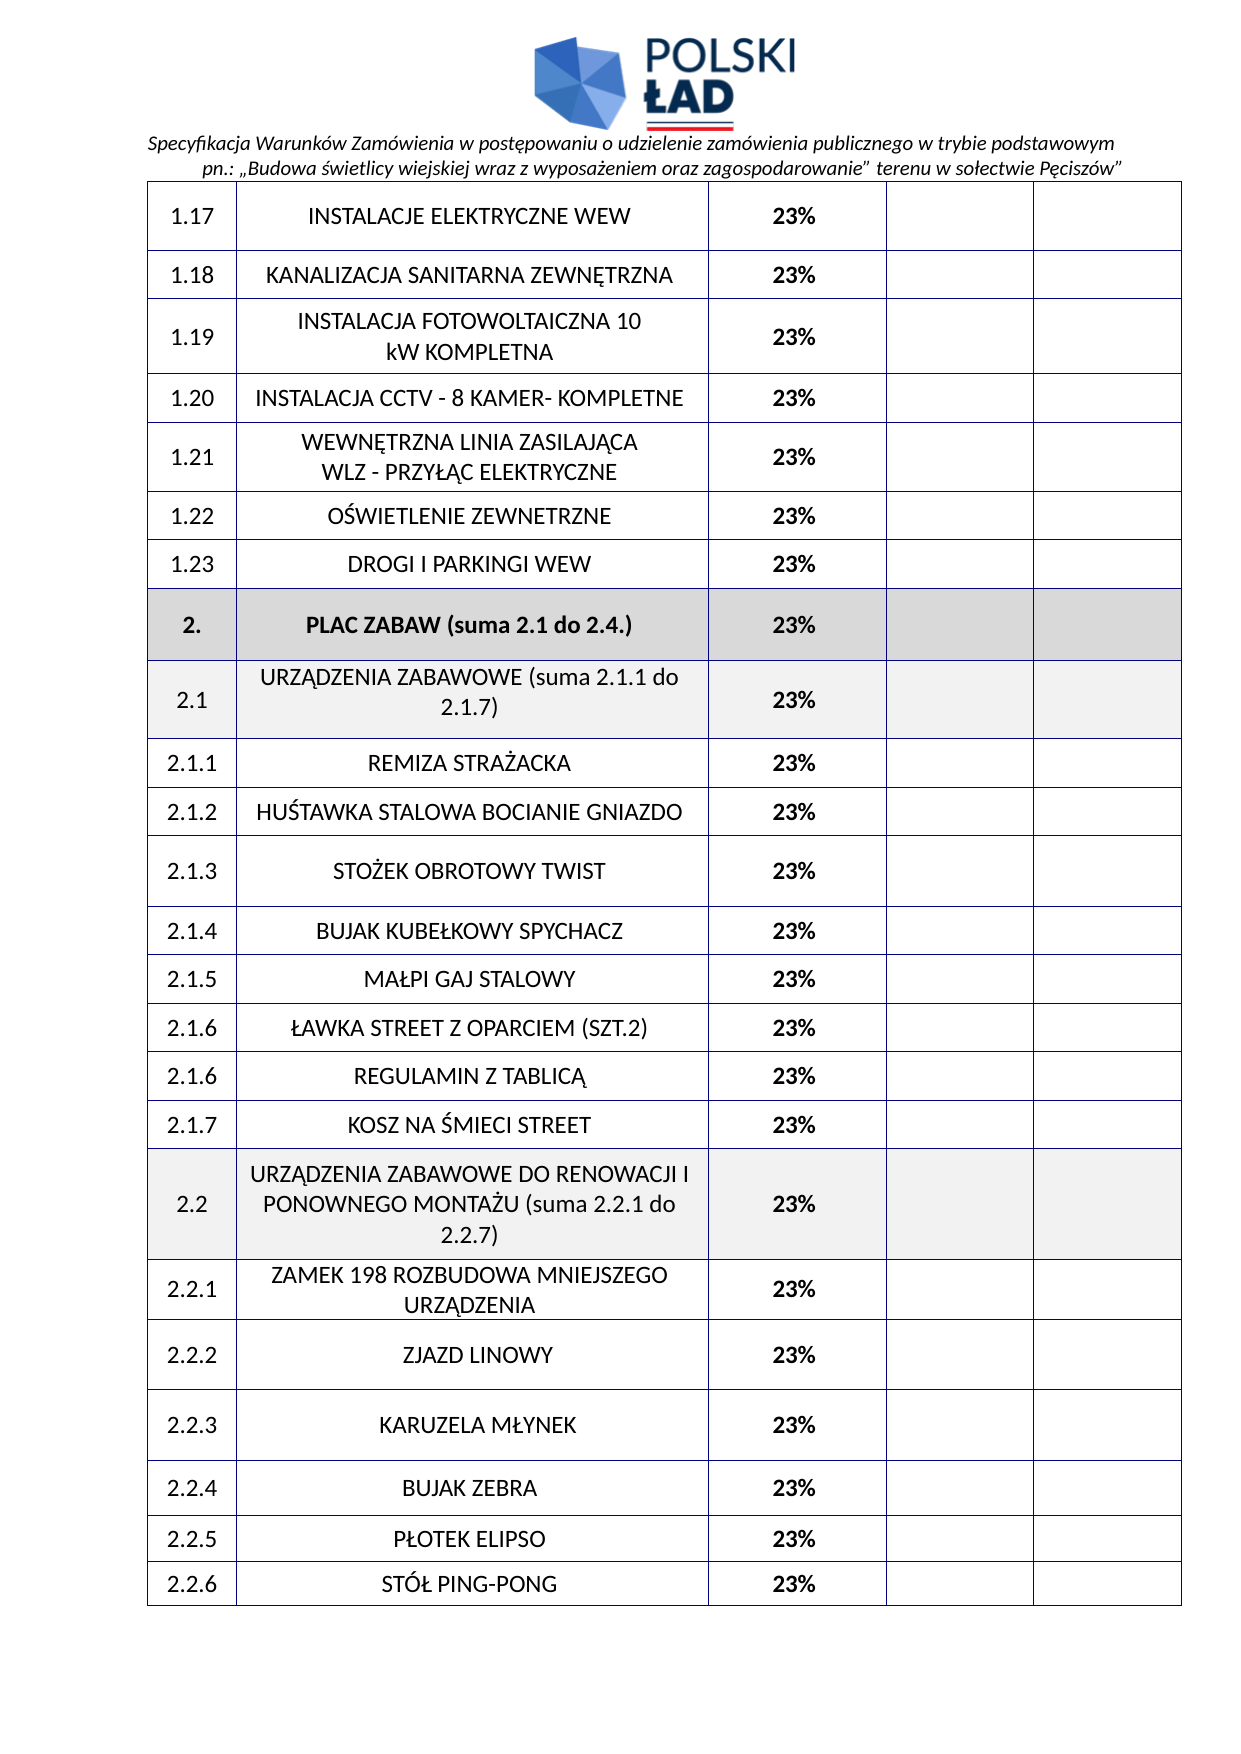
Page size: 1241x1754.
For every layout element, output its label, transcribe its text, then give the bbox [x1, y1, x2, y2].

table_cell 23% [709, 374, 886, 422]
table_cell [1034, 1390, 1181, 1460]
table_cell REMIZA STRAŻACKA [237, 739, 708, 787]
table_cell 23% [709, 1461, 886, 1515]
table_cell [1034, 251, 1181, 298]
table_cell 23% [709, 1562, 886, 1605]
table_cell [887, 955, 1033, 1003]
table_cell INSTALACJA CCTV - 8 KAMER- KOMPLETNE [237, 374, 708, 422]
table_cell [887, 1390, 1033, 1460]
table_cell 1.19 [148, 299, 236, 373]
table_cell [887, 589, 1033, 660]
table_cell 2.1 [148, 661, 236, 738]
table_cell [887, 1052, 1033, 1099]
table_cell [1034, 1052, 1181, 1099]
table_cell 1.18 [148, 251, 236, 298]
table_cell [887, 1562, 1033, 1605]
table_cell 1.23 [148, 540, 236, 588]
table_cell [887, 1004, 1033, 1051]
table_cell [1034, 423, 1181, 491]
table_cell 23% [709, 1260, 886, 1319]
table_cell [887, 1101, 1033, 1148]
table_cell [887, 540, 1033, 588]
table_cell [1034, 589, 1181, 660]
table_cell OŚWIETLENIE ZEWNETRZNE [237, 492, 708, 539]
table_cell 2. [148, 589, 236, 660]
table_cell 23% [709, 589, 886, 660]
table_cell [887, 1461, 1033, 1515]
table_cell 2.1.4 [148, 907, 236, 954]
table_cell [1034, 1004, 1181, 1051]
table_cell 2.2.2 [148, 1320, 236, 1389]
table_cell ZAMEK 198 ROZBUDOWA MNIEJSZEGO URZĄDZENIA [237, 1260, 708, 1319]
table_cell 2.2.6 [148, 1562, 236, 1605]
table_cell 2.1.1 [148, 739, 236, 787]
table_cell [1034, 1149, 1181, 1259]
table_cell [887, 836, 1033, 906]
table_cell [887, 299, 1033, 373]
table_cell 23% [709, 1004, 886, 1051]
table_cell 23% [709, 739, 886, 787]
table_cell [887, 1149, 1033, 1259]
table_cell [1034, 661, 1181, 738]
table_cell 23% [709, 1320, 886, 1389]
table_cell KANALIZACJA SANITARNA ZEWNĘTRZNA [237, 251, 708, 298]
table_cell 23% [709, 1052, 886, 1099]
table_cell [1034, 540, 1181, 588]
table_cell [887, 661, 1033, 738]
table_cell 2.2.3 [148, 1390, 236, 1460]
table_cell [1034, 374, 1181, 422]
table_cell PŁOTEK ELIPSO [237, 1516, 708, 1561]
table_cell [1034, 1260, 1181, 1319]
table_cell 2.2.5 [148, 1516, 236, 1561]
table_cell 23% [709, 251, 886, 298]
table_cell [1034, 1516, 1181, 1561]
table_cell 23% [709, 661, 886, 738]
table_cell 2.1.2 [148, 788, 236, 835]
table_cell [1034, 836, 1181, 906]
table_cell 23% [709, 907, 886, 954]
table_cell [887, 251, 1033, 298]
table_cell BUJAK KUBEŁKOWY SPYCHACZ [237, 907, 708, 954]
table_cell [1034, 788, 1181, 835]
table_cell 1.17 [148, 182, 236, 250]
table_cell 2.1.6 [148, 1004, 236, 1051]
table_cell 23% [709, 1390, 886, 1460]
table_cell 2.1.3 [148, 836, 236, 906]
table_cell [1034, 1320, 1181, 1389]
table_cell 1.22 [148, 492, 236, 539]
table_cell 23% [709, 1101, 886, 1148]
table_cell 2.1.5 [148, 955, 236, 1003]
table_cell [887, 374, 1033, 422]
table_cell [1034, 739, 1181, 787]
table_cell 23% [709, 836, 886, 906]
table_cell [887, 1516, 1033, 1561]
table_cell URZĄDZENIA ZABAWOWE (suma 2.1.1 do 2.1.7) [237, 661, 708, 738]
table_cell URZĄDZENIA ZABAWOWE DO RENOWACJI I PONOWNEGO MONTAŻU (suma 2.2.1 do 2.2.7) [237, 1149, 708, 1259]
table_cell 23% [709, 788, 886, 835]
table_cell STOŻEK OBROTOWY TWIST [237, 836, 708, 906]
table_cell STÓŁ PING-PONG [237, 1562, 708, 1605]
table_cell PLAC ZABAW (suma 2.1 do 2.4.) [237, 589, 708, 660]
table_cell 2.2.4 [148, 1461, 236, 1515]
table_cell [887, 907, 1033, 954]
table_cell 23% [709, 540, 886, 588]
table_cell [887, 423, 1033, 491]
table_cell [1034, 492, 1181, 539]
table_cell [887, 739, 1033, 787]
table_cell [1034, 1461, 1181, 1515]
table_cell 1.20 [148, 374, 236, 422]
table_cell [1034, 907, 1181, 954]
table_cell ŁAWKA STREET Z OPARCIEM (SZT.2) [237, 1004, 708, 1051]
table_cell HUŚTAWKA STALOWA BOCIANIE GNIAZDO [237, 788, 708, 835]
table_cell 23% [709, 955, 886, 1003]
table_cell 23% [709, 182, 886, 250]
table_cell [1034, 1562, 1181, 1605]
table_cell [887, 182, 1033, 250]
table_cell 23% [709, 492, 886, 539]
table_cell [887, 788, 1033, 835]
table_cell WEWNĘTRZNA LINIA ZASILAJĄCA WLZ - PRZYŁĄC ELEKTRYCZNE [237, 423, 708, 491]
table_cell 23% [709, 1516, 886, 1561]
table_cell INSTALACJE ELEKTRYCZNE WEW [237, 182, 708, 250]
table_cell ZJAZD LINOWY [237, 1320, 708, 1389]
table_cell KOSZ NA ŚMIECI STREET [237, 1101, 708, 1148]
table_cell [1034, 955, 1181, 1003]
table_cell 2.2.1 [148, 1260, 236, 1319]
table_cell INSTALACJA FOTOWOLTAICZNA 10 kW KOMPLETNA [237, 299, 708, 373]
table_cell MAŁPI GAJ STALOWY [237, 955, 708, 1003]
picture [534, 37, 795, 131]
table_cell [887, 1260, 1033, 1319]
table_cell BUJAK ZEBRA [237, 1461, 708, 1515]
table_cell 2.1.7 [148, 1101, 236, 1148]
table_cell [887, 492, 1033, 539]
table_cell 23% [709, 1149, 886, 1259]
table_cell KARUZELA MŁYNEK [237, 1390, 708, 1460]
table_cell REGULAMIN Z TABLICĄ [237, 1052, 708, 1099]
table_cell [1034, 1101, 1181, 1148]
table_cell 23% [709, 299, 886, 373]
table_cell 23% [709, 423, 886, 491]
table_cell 1.21 [148, 423, 236, 491]
table_cell 2.2 [148, 1149, 236, 1259]
table_cell 2.1.6 [148, 1052, 236, 1099]
table_cell [1034, 299, 1181, 373]
table_cell [1034, 182, 1181, 250]
table_cell DROGI I PARKINGI WEW [237, 540, 708, 588]
table_cell [887, 1320, 1033, 1389]
